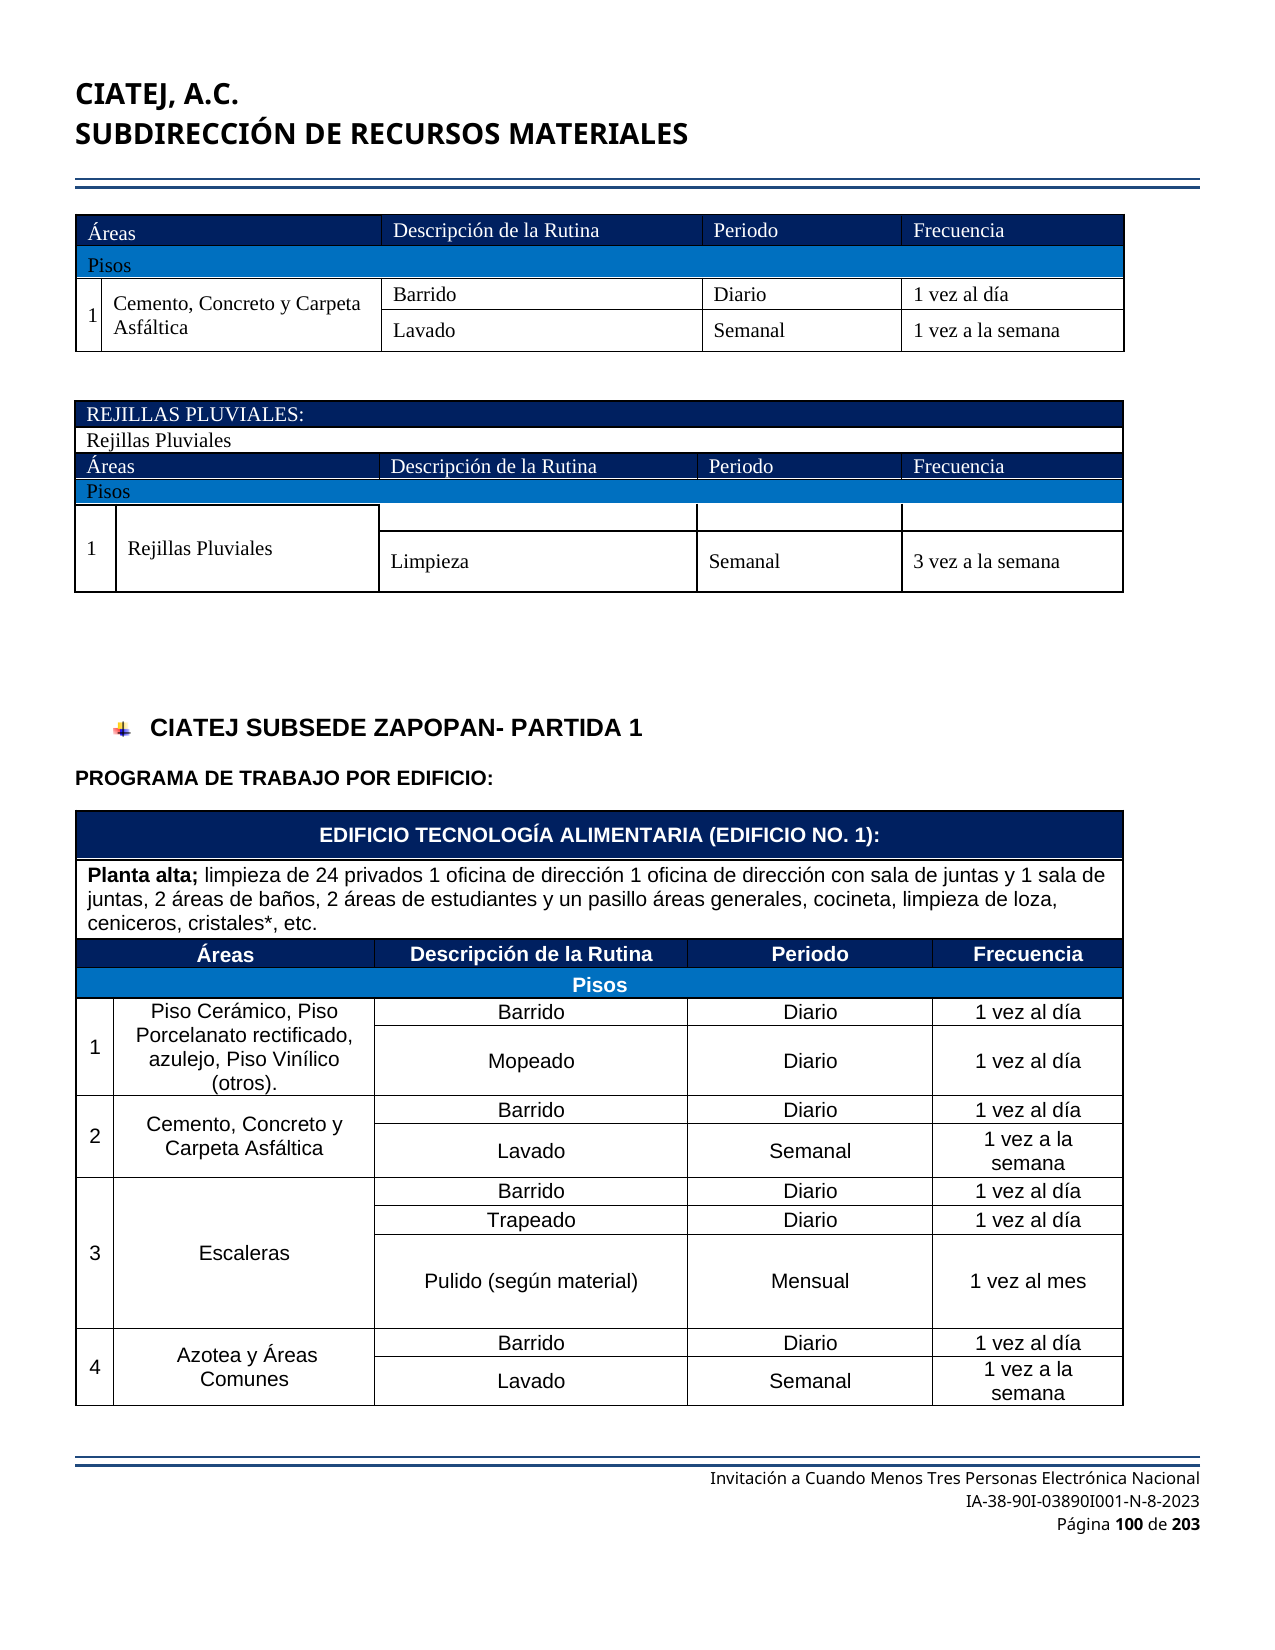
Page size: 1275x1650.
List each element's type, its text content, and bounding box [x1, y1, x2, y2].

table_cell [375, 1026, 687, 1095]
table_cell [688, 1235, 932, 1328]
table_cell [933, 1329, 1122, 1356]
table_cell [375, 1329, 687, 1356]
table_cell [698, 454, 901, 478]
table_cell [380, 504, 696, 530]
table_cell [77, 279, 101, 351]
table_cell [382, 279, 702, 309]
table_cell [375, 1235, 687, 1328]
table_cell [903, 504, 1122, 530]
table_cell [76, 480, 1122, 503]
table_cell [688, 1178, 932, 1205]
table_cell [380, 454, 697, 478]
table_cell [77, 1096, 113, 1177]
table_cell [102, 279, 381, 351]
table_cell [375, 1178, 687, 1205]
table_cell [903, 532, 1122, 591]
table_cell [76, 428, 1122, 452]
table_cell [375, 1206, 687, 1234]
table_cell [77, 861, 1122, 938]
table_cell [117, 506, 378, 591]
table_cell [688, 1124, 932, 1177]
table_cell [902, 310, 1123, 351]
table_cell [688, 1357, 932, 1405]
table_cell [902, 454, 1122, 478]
picture [113, 720, 131, 737]
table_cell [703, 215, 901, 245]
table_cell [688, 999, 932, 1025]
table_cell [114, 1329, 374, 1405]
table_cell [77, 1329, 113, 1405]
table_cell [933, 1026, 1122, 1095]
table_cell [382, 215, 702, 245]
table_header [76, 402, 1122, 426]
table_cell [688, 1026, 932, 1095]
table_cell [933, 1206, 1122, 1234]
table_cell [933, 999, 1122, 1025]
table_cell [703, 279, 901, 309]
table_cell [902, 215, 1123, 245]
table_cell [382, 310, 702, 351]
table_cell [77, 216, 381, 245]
list CIATEJ SUBSEDE ZAPOPAN- PARTIDA 1 [112, 713, 1200, 742]
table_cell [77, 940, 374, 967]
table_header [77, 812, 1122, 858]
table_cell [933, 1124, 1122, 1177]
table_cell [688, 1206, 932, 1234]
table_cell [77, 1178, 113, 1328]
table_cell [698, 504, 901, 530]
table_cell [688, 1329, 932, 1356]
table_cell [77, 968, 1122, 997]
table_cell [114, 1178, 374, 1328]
text PROGRAMA DE TRABAJO POR EDIFICIO: [75, 766, 1200, 790]
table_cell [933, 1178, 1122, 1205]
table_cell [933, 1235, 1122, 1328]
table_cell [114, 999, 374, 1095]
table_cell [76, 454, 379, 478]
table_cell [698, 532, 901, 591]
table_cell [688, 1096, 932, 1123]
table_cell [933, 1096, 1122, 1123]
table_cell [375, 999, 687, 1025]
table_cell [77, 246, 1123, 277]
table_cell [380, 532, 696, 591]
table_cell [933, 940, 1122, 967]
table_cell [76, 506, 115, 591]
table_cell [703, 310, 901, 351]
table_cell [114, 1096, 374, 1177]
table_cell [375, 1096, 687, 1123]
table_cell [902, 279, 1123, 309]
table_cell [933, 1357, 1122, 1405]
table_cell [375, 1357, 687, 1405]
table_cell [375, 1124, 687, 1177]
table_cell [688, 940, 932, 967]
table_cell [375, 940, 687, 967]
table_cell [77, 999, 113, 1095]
